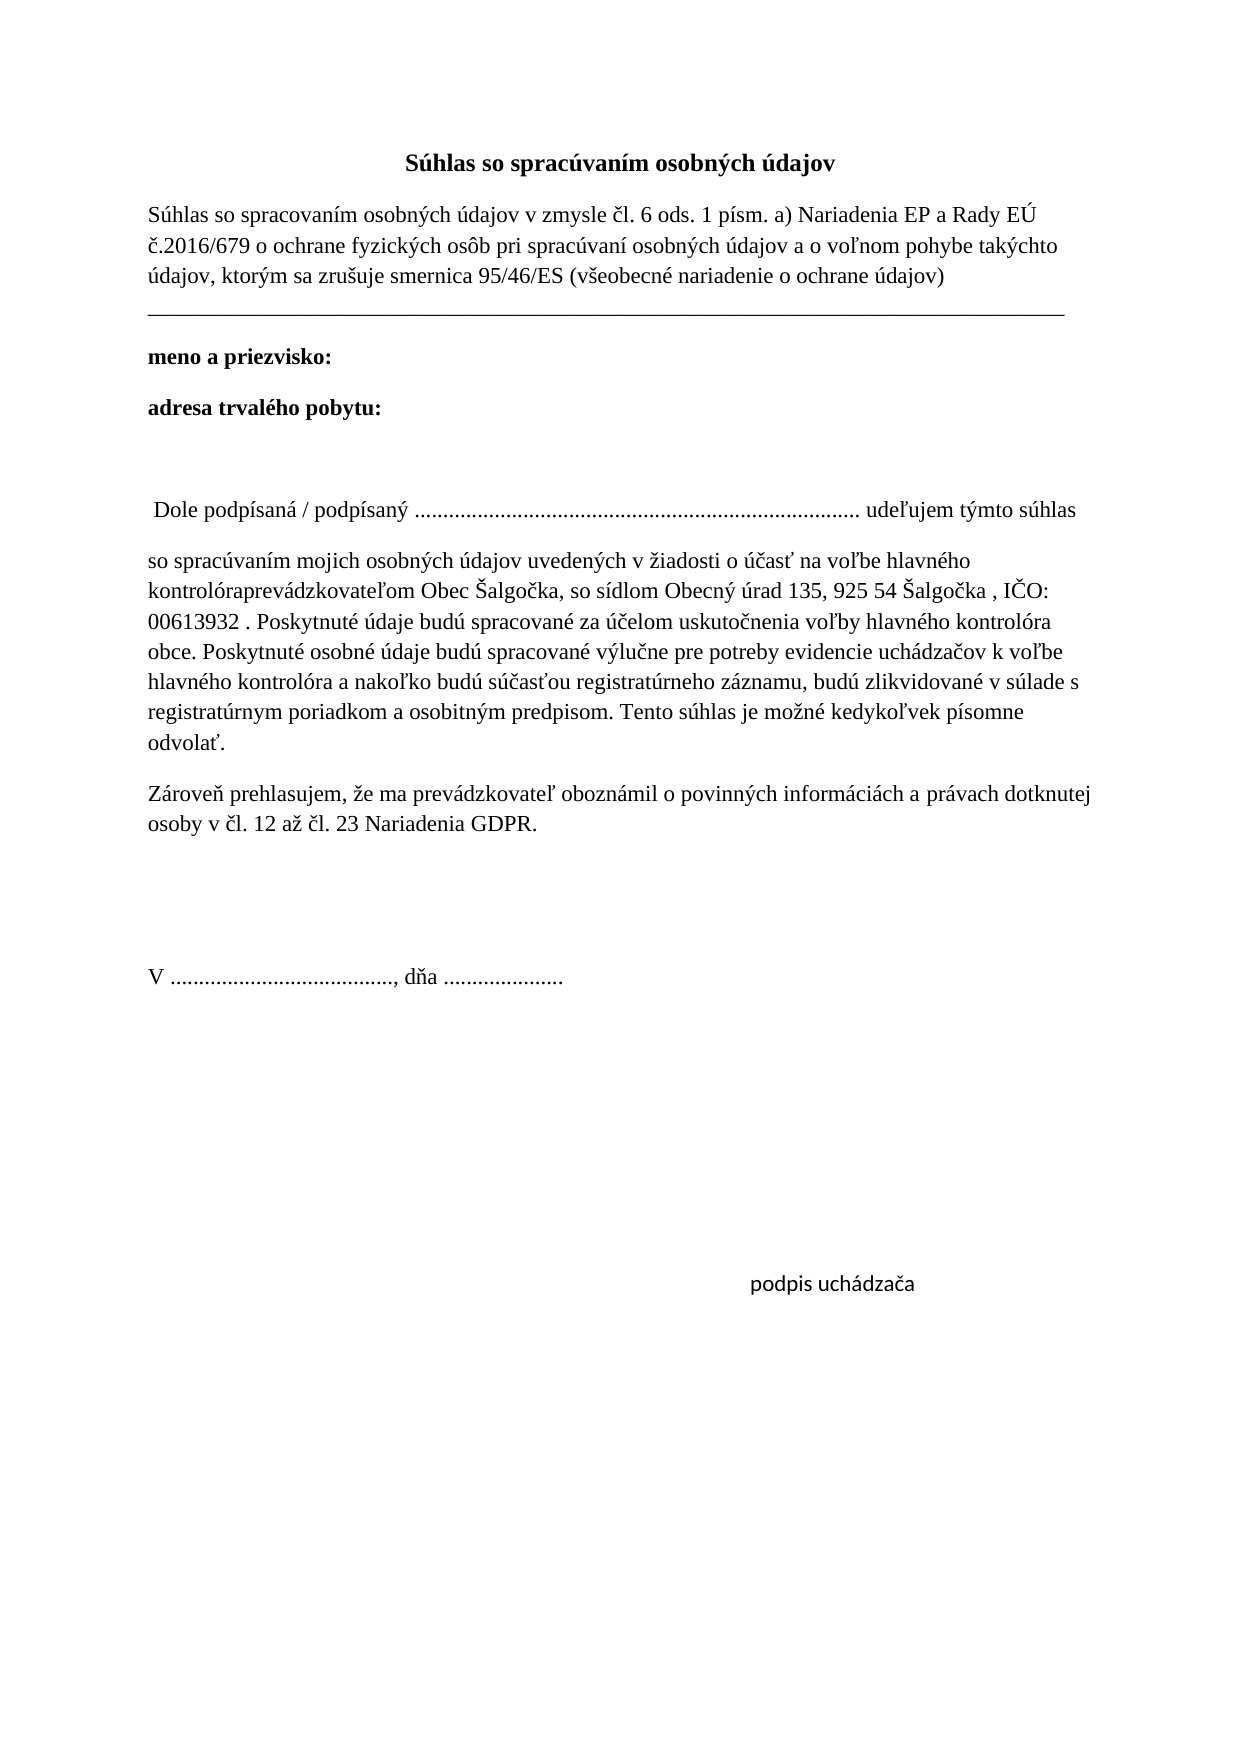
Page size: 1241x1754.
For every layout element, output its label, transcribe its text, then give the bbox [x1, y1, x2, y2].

text Súhlas so spracúvaním osobných údajov [148, 148, 1093, 176]
text meno a priezvisko: [148, 343, 1093, 369]
text Dole podpísaná / podpísaný .............................................................................. udeľujem týmto súhlas [148, 496, 1093, 523]
text so spracúvaním mojich osobných údajov uvedených v žiadosti o účasť na voľbe hlavného kontrolóraprevádzkovateľom Obec Šalgočka, so sídlom Obecný úrad 135, 925 54 Šalgočka , IČO: 00613932 . Poskytnuté údaje budú spracované za účelom uskutočnenia voľby hlavného kontrolóra obce. Poskytnuté osobné údaje budú spracované výlučne pre potreby evidencie uchádzačov k voľbe hlavného kontrolóra a nakoľko budú súčasťou registratúrneho záznamu, budú zlikvidované v súlade s registratúrnym poriadkom a osobitným predpisom. Tento súhlas je možné kedykoľvek písomne odvolať. [148, 547, 1093, 755]
text V ......................................., dňa ..................... [148, 963, 1093, 989]
text adresa trvalého pobytu: [148, 394, 1093, 421]
text podpis uchádzača [148, 1269, 1093, 1297]
text Zároveň prehlasujem, že ma prevádzkovateľ oboznámil o povinných informáciách a právach dotknutej osoby v čl. 12 až čl. 23 Nariadenia GDPR. [148, 779, 1093, 836]
text Súhlas so spracovaním osobných údajov v zmysle čl. 6 ods. 1 písm. a) Nariadenia EP a Rady EÚ č.2016/679 o ochrane fyzických osôb pri spracúvaní osobných údajov a o voľnom pohybe takýchto údajov, ktorým sa zrušuje smernica 95/46/ES (všeobecné nariadenie o ochrane údajov) ________________________________________________________________________________ [148, 201, 1093, 318]
